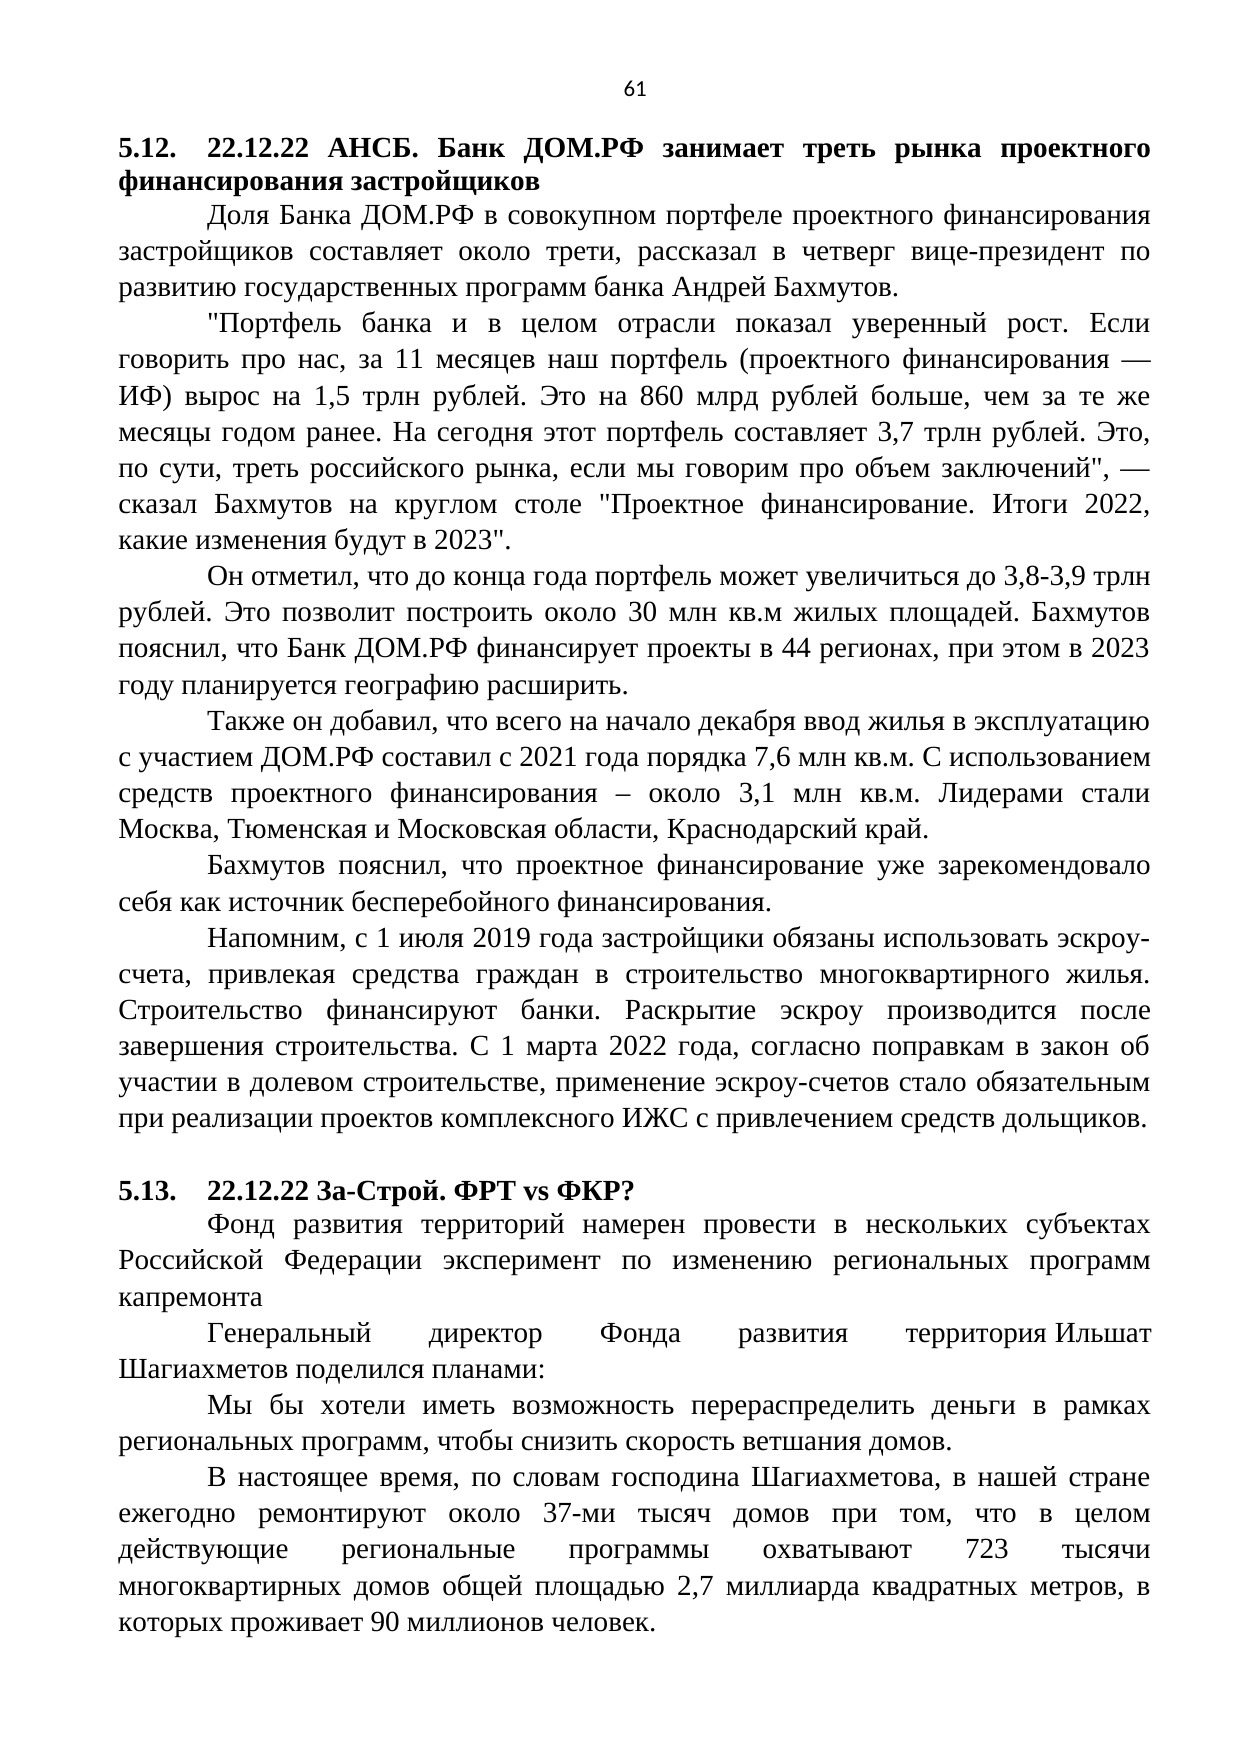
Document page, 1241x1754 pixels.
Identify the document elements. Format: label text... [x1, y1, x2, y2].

text В настоящее время, по словам господина Шагиахметова, в нашей стране ежегодно ремонтируют около 37-ми тысяч домов при том, что в целом действующие региональные программы охватывают 723 тысячи многоквартирных домов общей площадью 2,7 миллиарда квадратных метров, в которых проживает 90 миллионов человек. [118, 1459, 1152, 1637]
text Мы бы хотели иметь возможность перераспределить деньги в рамках региональных программ, чтобы снизить скорость ветшания домов. [118, 1387, 1152, 1457]
text "Портфель банка и в целом отрасли показал уверенный рост. Если говорить про нас, за 11 месяцев наш портфель (проектного финансирования — ИФ) вырос на 1,5 трлн рублей. Это на 860 млрд рублей больше, чем за те же месяцы годом ранее. На сегодня этот портфель составляет 3,7 трлн рублей. Это, по сути, треть российского рынка, если мы говорим про объем заключений", — сказал Бахмутов на круглом столе "Проектное финансирование. Итоги 2022, какие изменения будут в 2023". [118, 305, 1152, 556]
subtitle 22.12.22 АНСБ. Банк ДОМ.РФ занимает треть рынка проектного финансирования застройщиков [118, 130, 1152, 197]
text Бахмутов пояснил, что проектное финансирование уже зарекомендовало себя как источник бесперебойного финансирования. [118, 847, 1152, 917]
text Также он добавил, что всего на начало декабря ввод жилья в эксплуатацию с участием ДОМ.РФ составил с 2021 года порядка 7,6 млн кв.м. С использованием средств проектного финансирования – около 3,1 млн кв.м. Лидерами стали Москва, Тюменская и Московская области, Краснодарский край. [118, 703, 1152, 845]
subtitle 22.12.22 За-Строй. ФРТ vs ФКР? [118, 1173, 1152, 1206]
text Фонд развития территорий намерен провести в нескольких субъектах Российской Федерации эксперимент по изменению региональных программ капремонта [118, 1206, 1152, 1312]
text Он отметил, что до конца года портфель может увеличиться до 3,8-3,9 трлн рублей. Это позволит построить около 30 млн кв.м жилых площадей. Бахмутов пояснил, что Банк ДОМ.РФ финансирует проекты в 44 регионах, при этом в 2023 году планируется географию расширить. [118, 558, 1152, 700]
text Доля Банка ДОМ.РФ в совокупном портфеле проектного финансирования застройщиков составляет около трети, рассказал в четверг вице-президент по развитию государственных программ банка Андрей Бахмутов. [118, 197, 1152, 303]
text Напомним, с 1 июля 2019 года застройщики обязаны использовать эскроу-счета, привлекая средства граждан в строительство многоквартирного жилья. Строительство финансируют банки. Раскрытие эскроу производится после завершения строительства. С 1 марта 2022 года, согласно поправкам в закон об участии в долевом строительстве, применение эскроу-счетов стало обязательным при реализации проектов комплексного ИЖС с привлечением средств дольщиков. [118, 920, 1152, 1134]
text Генеральный директор Фонда развития территория Ильшат Шагиахметов поделился планами: [118, 1315, 1152, 1384]
